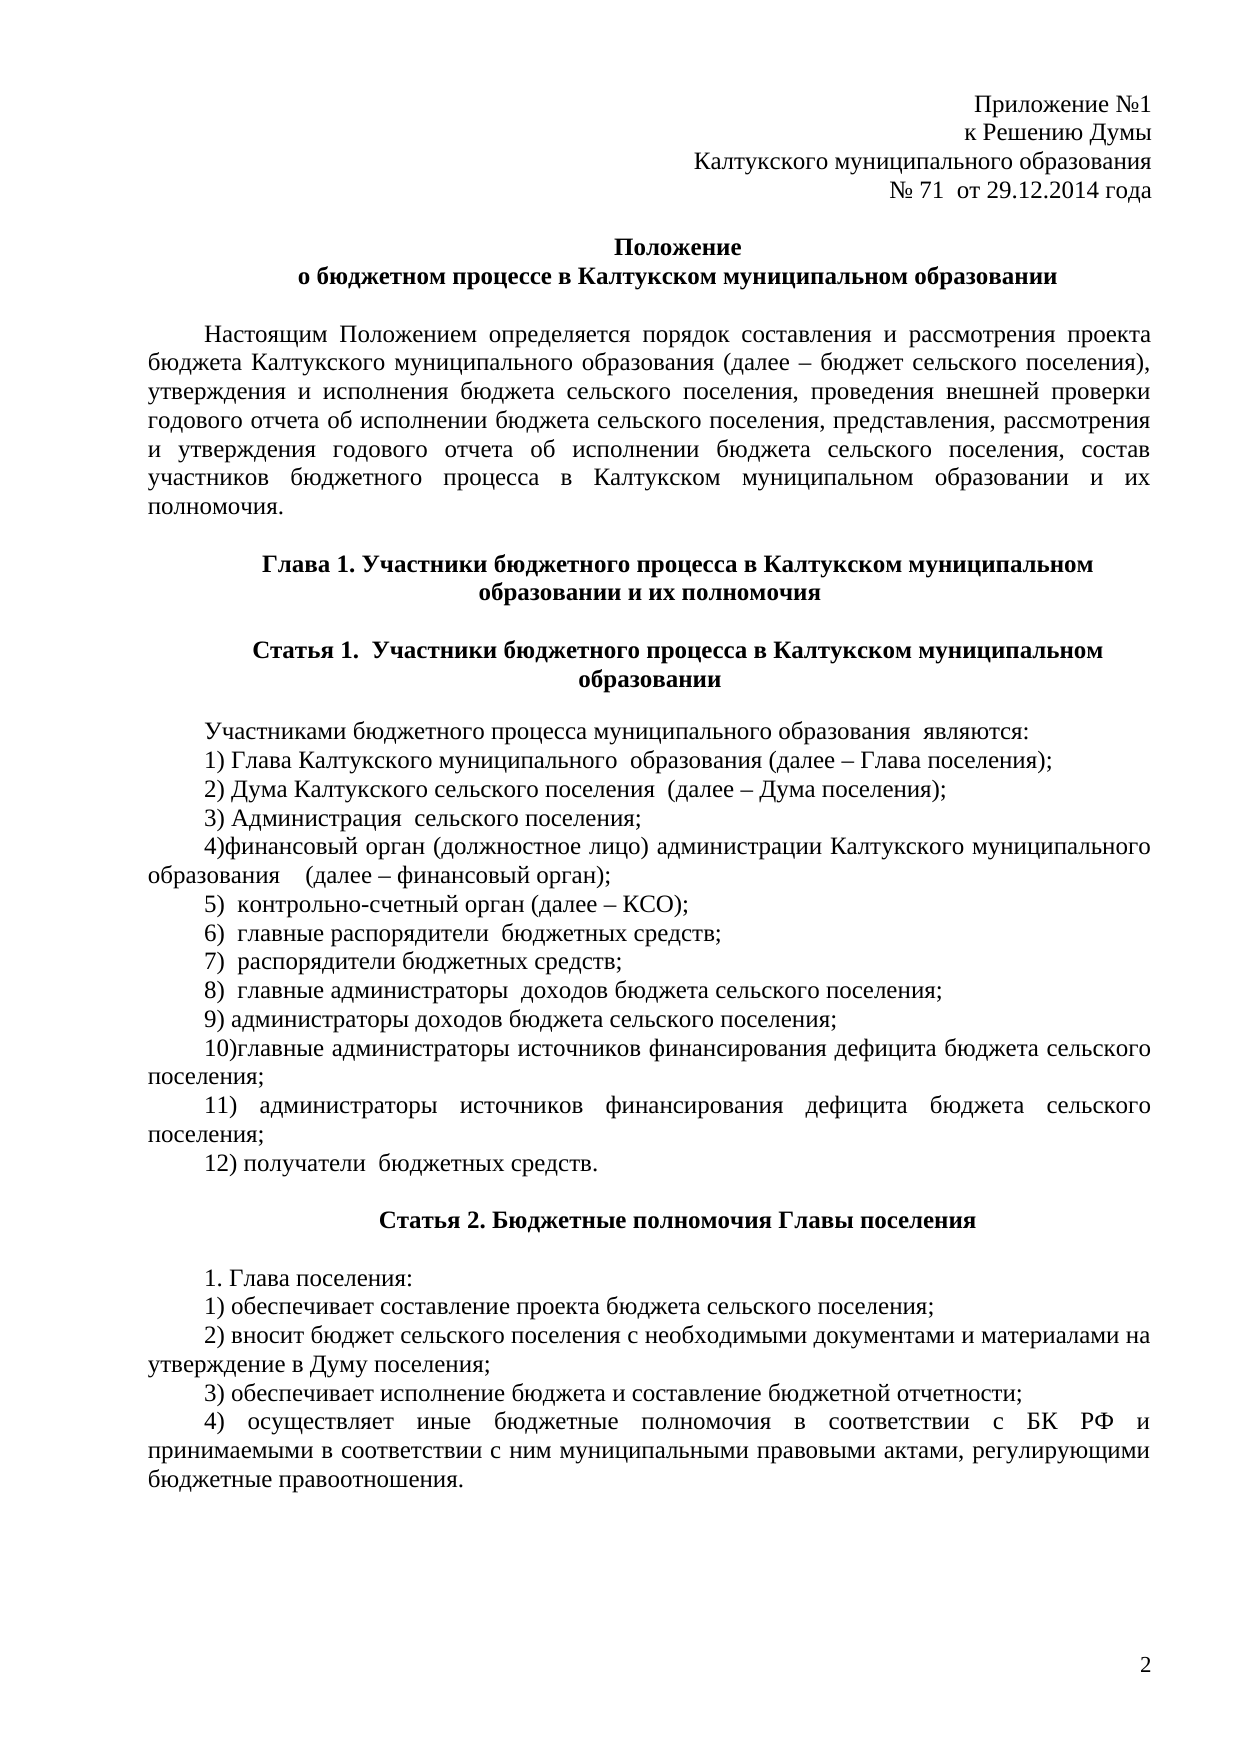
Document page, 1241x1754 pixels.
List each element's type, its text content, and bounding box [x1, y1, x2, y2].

text 3) обеспечивает исполнение бюджета и составление бюджетной отчетности; [148, 1378, 1152, 1406]
text Калтукского муниципального образования [148, 146, 1152, 175]
text Настоящим Положением определяется порядок составления и рассмотрения проекта бюджета Калтукского муниципального образования (далее – бюджет сельского поселения), утверждения и исполнения бюджета сельского поселения, проведения внешней проверки годового отчета об исполнении бюджета сельского поселения, представления, рассмотрения и утверждения годового отчета об исполнении бюджета сельского поселения, состав участников бюджетного процесса в Калтукском муниципальном образовании и их полномочия. [148, 319, 1152, 520]
text 8) главные администраторы доходов бюджета сельского поселения; [148, 975, 1152, 1004]
text Статья 1. Участники бюджетного процесса в Калтукском муниципальном образовании [148, 635, 1152, 692]
text 7) распорядители бюджетных средств; [148, 946, 1152, 975]
title Положение [148, 232, 1152, 261]
text 11) администраторы источников финансирования дефицита бюджета сельского поселения; [148, 1090, 1152, 1148]
text Глава 1. Участники бюджетного процесса в Калтукском муниципальном образовании и их полномочия [148, 549, 1152, 606]
text 4)финансовый орган (должностное лицо) администрации Калтукского муниципального образования (далее – финансовый орган); [148, 831, 1152, 889]
text к Решению Думы [148, 117, 1152, 146]
text 12) получатели бюджетных средств. [148, 1148, 1152, 1176]
text 2) Дума Калтукского сельского поселения (далее – Дума поселения); [148, 774, 1152, 803]
text № 71 от 29.12.2014 года [148, 175, 1152, 204]
text 6) главные распорядители бюджетных средств; [148, 918, 1152, 946]
text 4) осуществляет иные бюджетные полномочия в соответствии с БК РФ и принимаемыми в соответствии с ним муниципальными правовыми актами, регулирующими бюджетные правоотношения. [148, 1406, 1152, 1493]
text Приложение №1 [148, 89, 1152, 117]
text 3) Администрация сельского поселения; [148, 803, 1152, 831]
title о бюджетном процессе в Калтукском муниципальном образовании [148, 261, 1152, 290]
text 10)главные администраторы источников финансирования дефицита бюджета сельского поселения; [148, 1033, 1152, 1090]
text Участниками бюджетного процесса муниципального образования являются: [148, 716, 1152, 745]
text 1) Глава Калтукского муниципального образования (далее – Глава поселения); [148, 745, 1152, 774]
text 9) администраторы доходов бюджета сельского поселения; [148, 1004, 1152, 1033]
text 1) обеспечивает составление проекта бюджета сельского поселения; [148, 1291, 1152, 1320]
text 1. Глава поселения: [204, 1263, 1152, 1291]
text 5) контрольно-счетный орган (далее – КСО); [148, 889, 1152, 918]
text 2) вносит бюджет сельского поселения с необходимыми документами и материалами на утверждение в Думу поселения; [148, 1320, 1152, 1378]
text Статья 2. Бюджетные полномочия Главы поселения [148, 1205, 1152, 1234]
